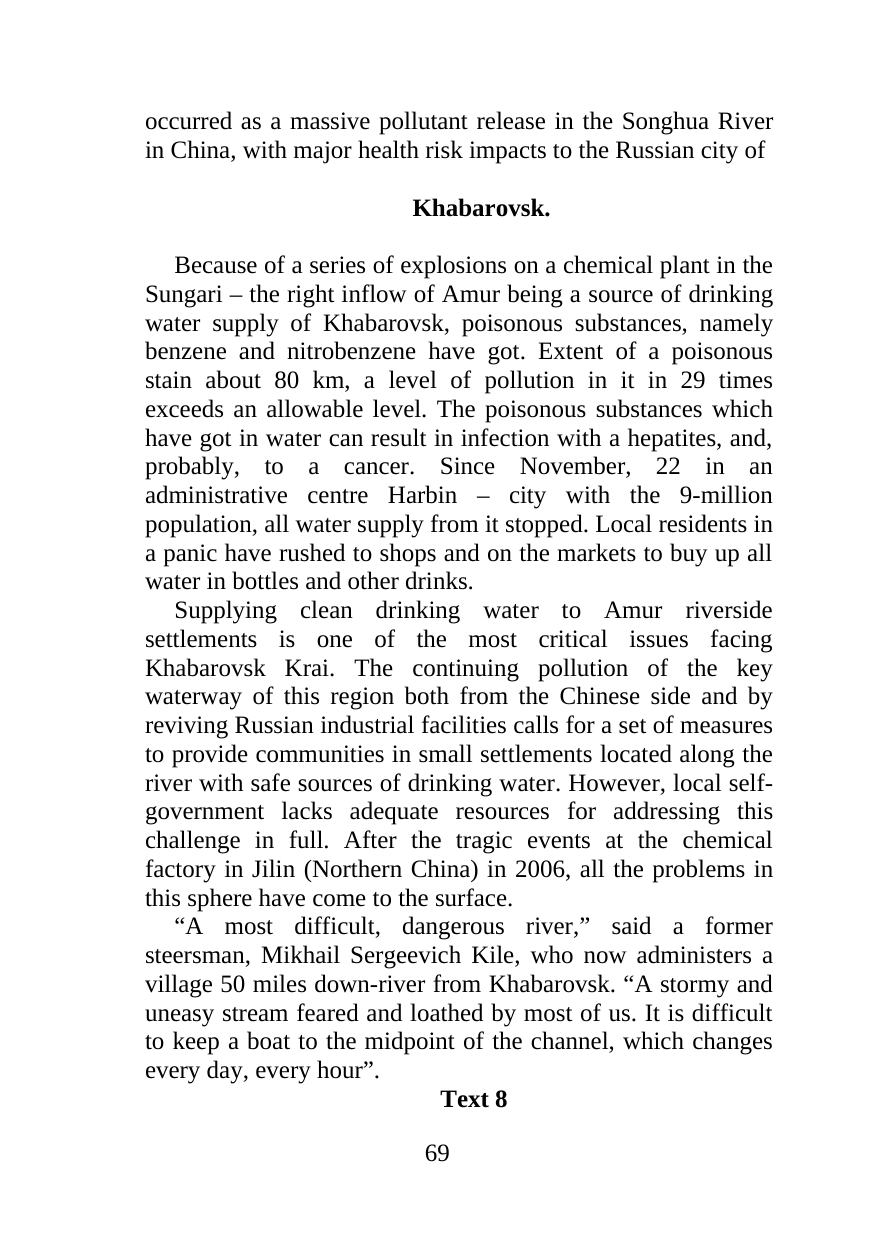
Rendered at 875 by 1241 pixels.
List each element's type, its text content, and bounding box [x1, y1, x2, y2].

text Because of a series of explosions on a chemical plant in the Sungari – the right inflow of Amur being a source of drinking water supply of Khabarovsk, poisonous substances, namely benzene and nitrobenzene have got. Extent of a poisonous stain about 80 km, a level of pollution in it in 29 times exceeds an allowable level. The poisonous substances which have got in water can result in infection with a hepatites, and, probably, to a cancer. Since November, 22 in an administrative centre Harbin – city with the 9-million population, all water supply from it stopped. Local residents in a panic have rushed to shops and on the markets to buy up all water in bottles and other drinks. [145, 250, 774, 595]
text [145, 106, 774, 164]
text Supplying clean drinking water to Amur riverside settlements is one of the most critical issues facing Khabarovsk Krai. The continuing pollution of the key waterway of this region both from the Chinese side and by reviving Russian industrial facilities calls for a set of measures to provide communities in small settlements located along the river with safe sources of drinking water. However, local self-government lacks adequate resources for addressing this challenge in full. After the tragic events at the chemical factory in Jilin (Northern China) in 2006, all the problems in this sphere have come to the surface. [145, 595, 774, 911]
text Text 8 [145, 1084, 774, 1113]
text “A most difficult, dangerous river,” said a former steersman, Mikhail Sergeevich Kile, who now administers a village 50 miles down-river from Khabarovsk. “A stormy and uneasy stream feared and loathed by most of us. It is difficult to keep a boat to the midpoint of the channel, which changes every day, every hour”. [145, 911, 774, 1084]
text Khabarovsk. [145, 193, 774, 221]
